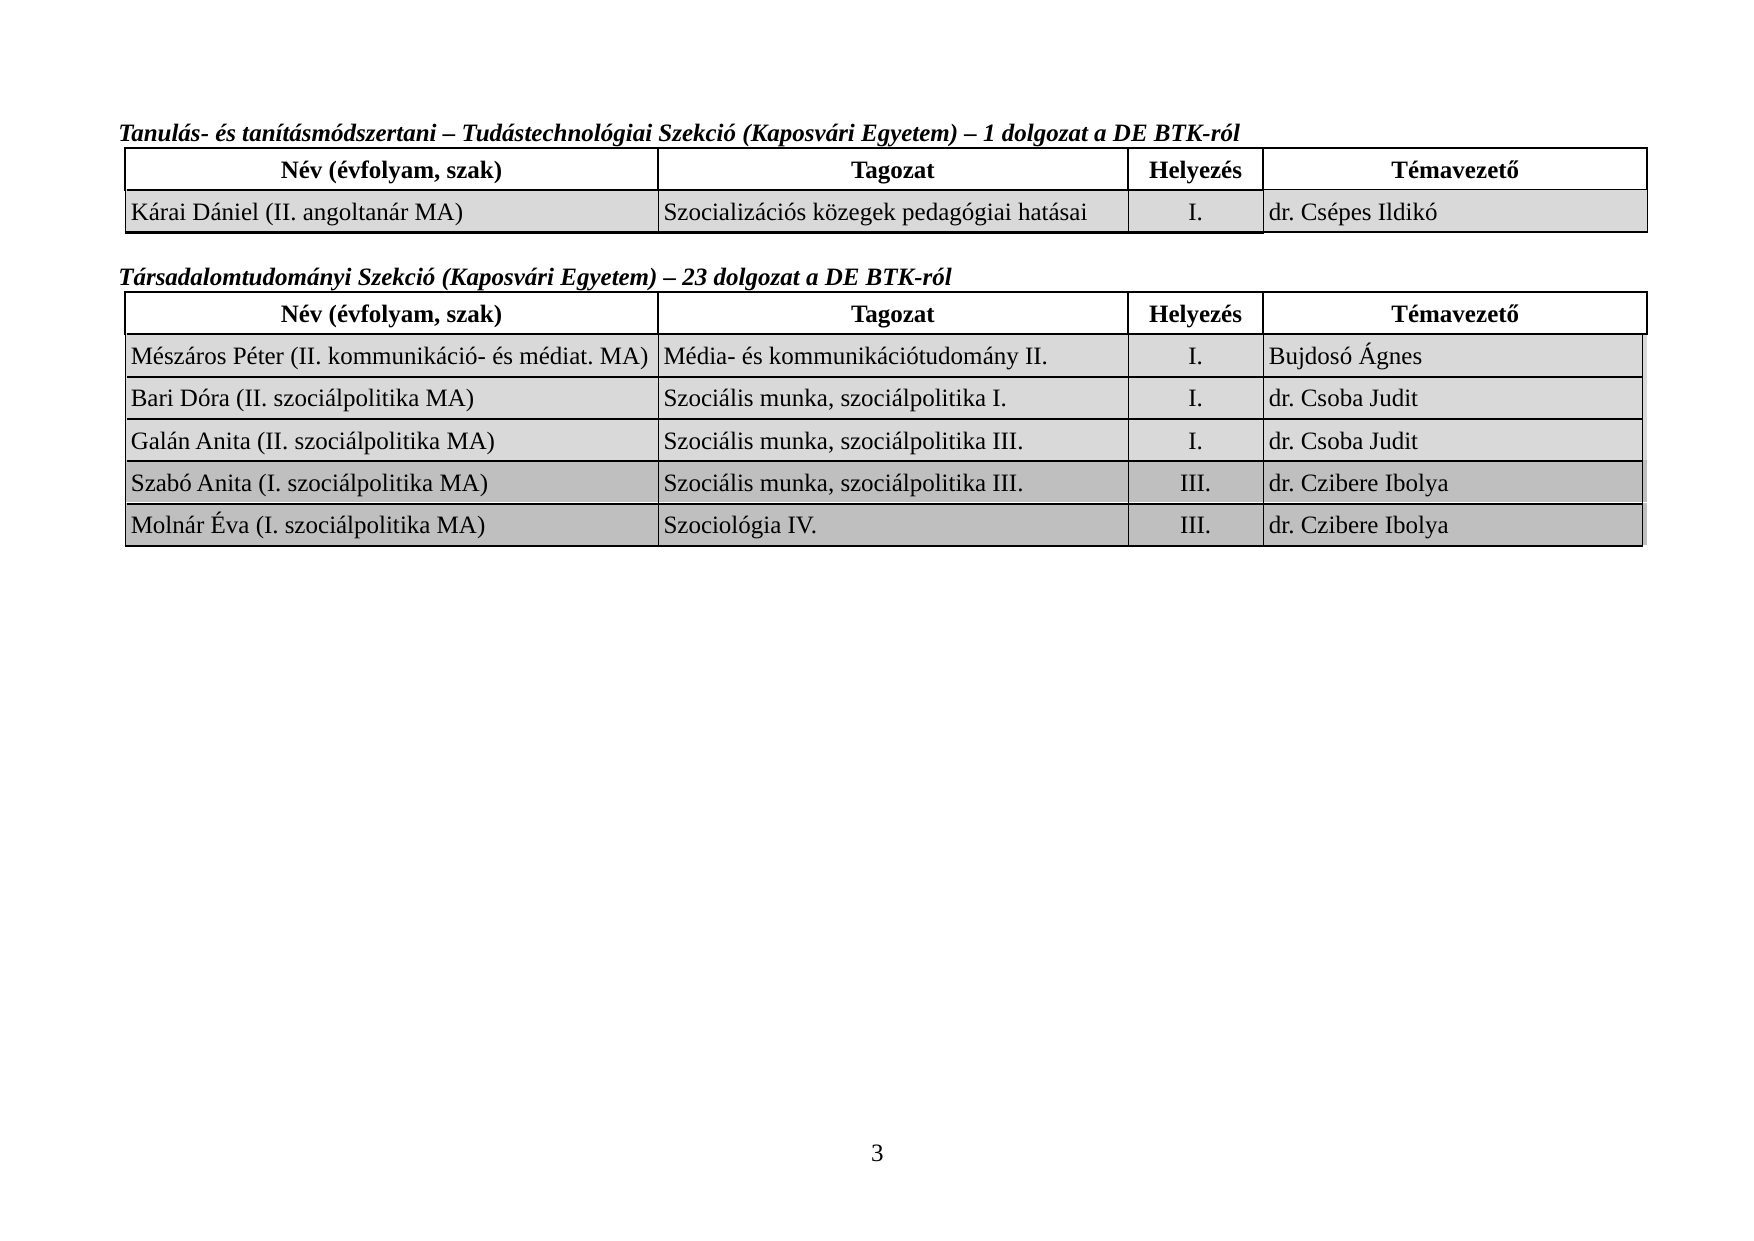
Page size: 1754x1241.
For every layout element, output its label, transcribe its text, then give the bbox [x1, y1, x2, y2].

table_cell [1643, 335, 1647, 376]
table_header Helyezés [1129, 149, 1262, 189]
table_header Tagozat [659, 293, 1127, 333]
table_cell Galán Anita (II. szociálpolitika MA) [126, 419, 658, 460]
table_header Név (évfolyam, szak) [126, 293, 657, 333]
table_cell Szociális munka, szociálpolitika III. [659, 462, 1128, 502]
table_cell Molnár Éva (I. szociálpolitika MA) [126, 504, 658, 545]
table_cell dr. Czibere Ibolya [1264, 462, 1642, 502]
table_cell I. [1129, 335, 1263, 376]
table_cell Szocializációs közegek pedagógiai hatásai [659, 191, 1128, 231]
table_header Név (évfolyam, szak) [126, 149, 657, 189]
table_cell I. [1129, 191, 1263, 231]
table_cell [1643, 460, 1647, 502]
table_cell III. [1129, 462, 1263, 502]
table_cell I. [1129, 378, 1263, 418]
table_cell [1643, 503, 1647, 545]
table_cell [1643, 376, 1647, 418]
table_cell [1643, 418, 1647, 460]
text Társadalomtudományi Szekció (Kaposvári Egyetem) – 23 dolgozat a DE BTK-ról [118, 262, 1636, 291]
table_cell Szociális munka, szociálpolitika I. [659, 378, 1128, 418]
table_cell dr. Csoba Judit [1264, 420, 1642, 460]
table_header Témavezető [1264, 293, 1646, 333]
table_cell Szabó Anita (I. szociálpolitika MA) [126, 461, 658, 502]
table_cell Bari Dóra (II. szociálpolitika MA) [126, 377, 658, 418]
table_cell Szociális munka, szociálpolitika III. [659, 420, 1128, 460]
table_header Témavezető [1264, 149, 1646, 189]
table_header Tagozat [659, 149, 1127, 189]
table_cell Kárai Dániel (II. angoltanár MA) [126, 190, 658, 231]
table_header Helyezés [1129, 293, 1262, 333]
text Tanulás- és tanításmódszertani – Tudástechnológiai Szekció (Kaposvári Egyetem) – 1 dolgozat a DE BTK-ról [118, 118, 1636, 147]
table_cell dr. Csépes Ildikó [1264, 190, 1647, 231]
table_cell III. [1129, 505, 1263, 545]
table_cell I. [1129, 420, 1263, 460]
table_cell dr. Csoba Judit [1264, 378, 1642, 418]
table_cell dr. Czibere Ibolya [1264, 505, 1642, 545]
table_cell Mészáros Péter (II. kommunikáció- és médiat. MA) [126, 334, 658, 376]
table_cell Média- és kommunikációtudomány II. [659, 335, 1128, 376]
table_cell Szociológia IV. [659, 505, 1128, 545]
table_cell Bujdosó Ágnes [1264, 335, 1642, 376]
